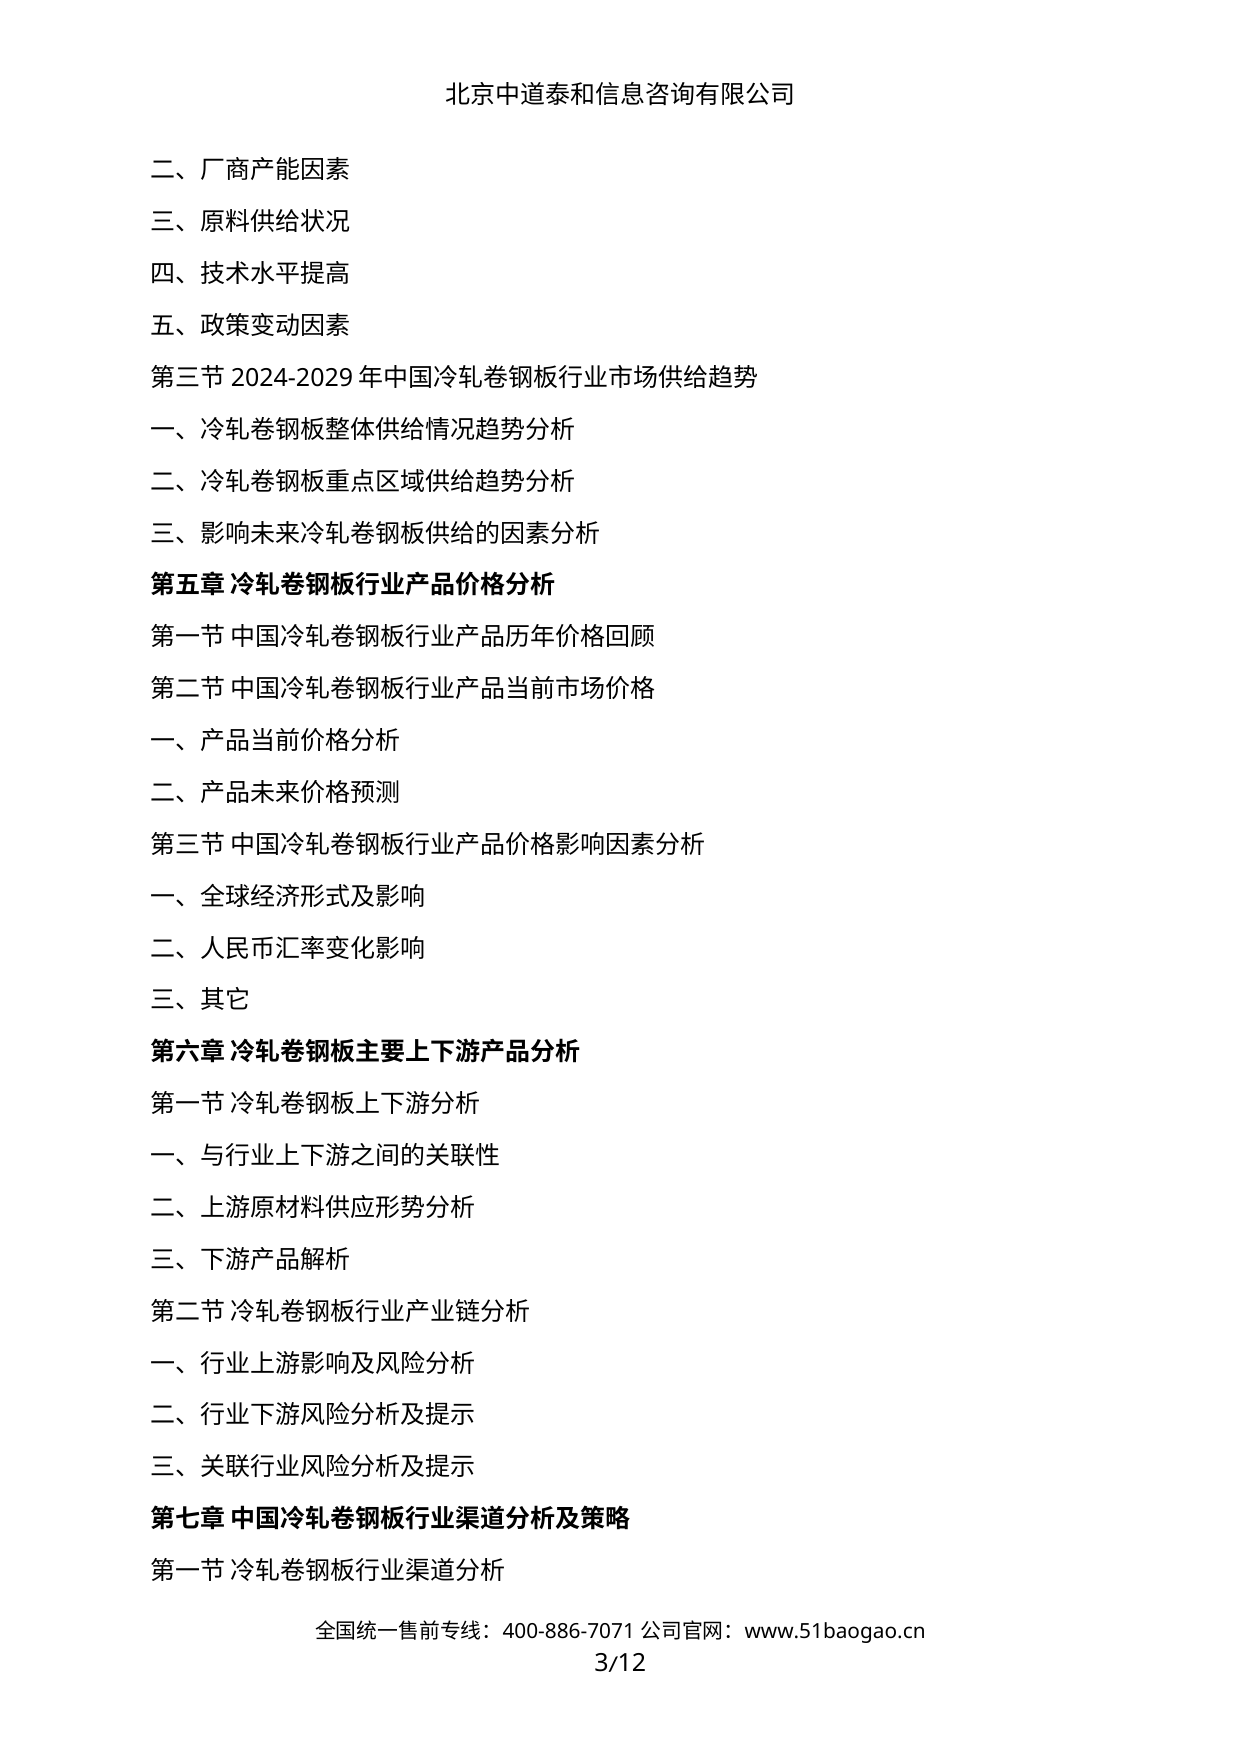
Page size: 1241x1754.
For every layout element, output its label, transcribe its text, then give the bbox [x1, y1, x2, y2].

text 三、其它 [150, 980, 1090, 1016]
text 第一节 冷轧卷钢板上下游分析 [150, 1084, 1090, 1120]
text 一、冷轧卷钢板整体供给情况趋势分析 [150, 409, 1090, 446]
text 三、关联行业风险分析及提示 [150, 1447, 1090, 1483]
text 第七章 中国冷轧卷钢板行业渠道分析及策略 [150, 1499, 1090, 1535]
text 二、人民币汇率变化影响 [150, 928, 1090, 964]
text 二、产品未来价格预测 [150, 772, 1090, 809]
text 第二节 冷轧卷钢板行业产业链分析 [150, 1291, 1090, 1327]
text 二、厂商产能因素 [150, 150, 1090, 186]
text 一、全球经济形式及影响 [150, 876, 1090, 912]
text 一、产品当前价格分析 [150, 721, 1090, 757]
text 第六章 冷轧卷钢板主要上下游产品分析 [150, 1032, 1090, 1068]
text 第三节 中国冷轧卷钢板行业产品价格影响因素分析 [150, 824, 1090, 861]
text 一、与行业上下游之间的关联性 [150, 1136, 1090, 1172]
text 第三节 2024-2029年中国冷轧卷钢板行业市场供给趋势 [150, 357, 1090, 394]
text 二、冷轧卷钢板重点区域供给趋势分析 [150, 461, 1090, 497]
text 五、政策变动因素 [150, 306, 1090, 342]
text 二、行业下游风险分析及提示 [150, 1395, 1090, 1431]
text 第二节 中国冷轧卷钢板行业产品当前市场价格 [150, 669, 1090, 705]
text 四、技术水平提高 [150, 254, 1090, 290]
text 二、上游原材料供应形势分析 [150, 1187, 1090, 1224]
text 三、原料供给状况 [150, 202, 1090, 238]
text 第五章 冷轧卷钢板行业产品价格分析 [150, 565, 1090, 601]
text 第一节 冷轧卷钢板行业渠道分析 [150, 1551, 1090, 1587]
text 一、行业上游影响及风险分析 [150, 1343, 1090, 1379]
text 三、下游产品解析 [150, 1239, 1090, 1276]
text 三、影响未来冷轧卷钢板供给的因素分析 [150, 513, 1090, 549]
text 第一节 中国冷轧卷钢板行业产品历年价格回顾 [150, 617, 1090, 653]
